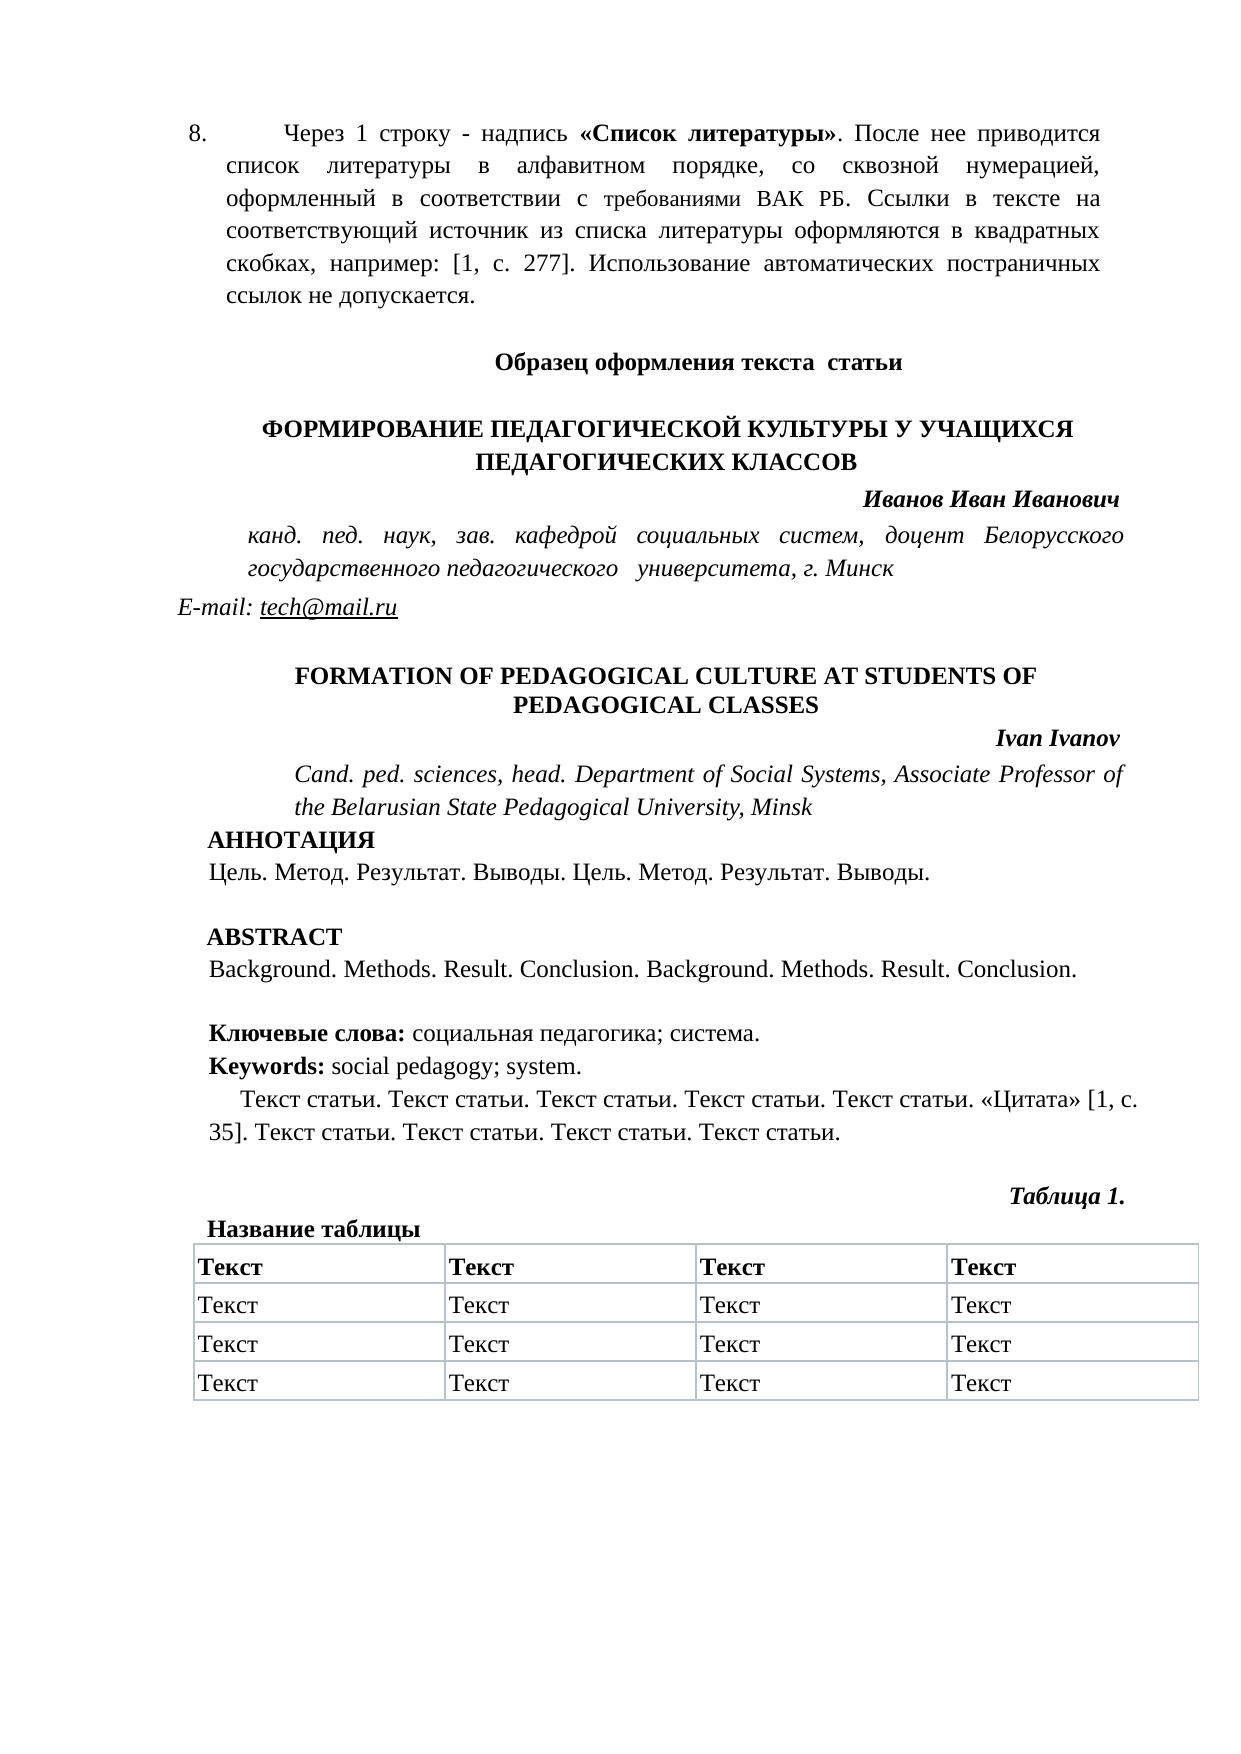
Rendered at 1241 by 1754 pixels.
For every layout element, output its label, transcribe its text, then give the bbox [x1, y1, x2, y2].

table_cell Текст [195, 1284, 444, 1321]
table_cell Текст [697, 1323, 946, 1360]
table_cell Текст [195, 1362, 444, 1399]
text Ivan Ivanov [294, 723, 1124, 752]
table_header Текст [948, 1245, 1198, 1282]
text Иванов Иван Иванович [248, 484, 1124, 513]
text 35]. Текст статьи. Текст статьи. Текст статьи. Текст статьи. [208, 1117, 1152, 1145]
table_cell Текст [195, 1323, 444, 1360]
text Ключевые слова: социальная педагогика; система. [208, 1018, 1152, 1047]
table_header Текст [446, 1245, 695, 1282]
text E-mail: tech@mail.ru [177, 592, 1123, 621]
table_header Текст [697, 1245, 946, 1282]
table_cell Текст [948, 1323, 1198, 1360]
table_cell Текст [697, 1362, 946, 1399]
text Background. Methods. Result. Conclusion. Background. Methods. Result. Conclusion. [208, 954, 1152, 983]
subtitle ABSTRACT [206, 922, 1125, 951]
table_cell Текст [446, 1362, 695, 1399]
text Keywords: social pedagogy; system. [208, 1051, 1152, 1080]
table_cell Текст [948, 1284, 1198, 1321]
table_cell Текст [446, 1284, 695, 1321]
text Образец оформления текста статьи [233, 347, 1099, 376]
table_cell Текст [697, 1284, 946, 1321]
text канд. пед. наук, зав. кафедрой социальных систем, доцент Белорусского государственного педагогического университета, г. Минск [248, 520, 1124, 582]
text Cand. ped. sciences, head. Department of Social Systems, Associate Professor of the Belarusian State Pedagogical University, Minsk [294, 759, 1124, 821]
text Цель. Метод. Результат. Выводы. Цель. Метод. Результат. Выводы. [208, 857, 1152, 886]
table_cell Текст [948, 1362, 1198, 1399]
list Через 1 строку - надпись «Список литературы». После нее приводится список литературы в алфавитном порядке, со сквозной нумерацией, оформленный в соответствии с требованиями ВАК РБ. Ссылки в тексте на соответствующий источник из списка литературы оформляются в квадратных скобках, например: [1, с. 277]. Использование автоматических постраничных ссылок не допускается. [188, 118, 1101, 309]
subtitle Название таблицы [207, 1214, 1125, 1243]
table_header Текст [195, 1245, 444, 1282]
text Таблица 1. [177, 1181, 1125, 1210]
text Текст статьи. Текст статьи. Текст статьи. Текст статьи. Текст статьи. «Цитата» [1, с. [240, 1084, 1152, 1113]
subtitle АННОТАЦИЯ [207, 825, 1125, 854]
table_cell Текст [446, 1323, 695, 1360]
text ФОРМИРОВАНИЕ ПЕДАГОГИЧЕСКОЙ КУЛЬТУРЫ У УЧАЩИХСЯ ПЕДАГОГИЧЕСКИХ КЛАССОВ [233, 414, 1099, 476]
subtitle FORMATION OF PEDAGOGICAL CULTURE AT STUDENTS OF PEDAGOGICAL CLASSES [207, 661, 1125, 719]
